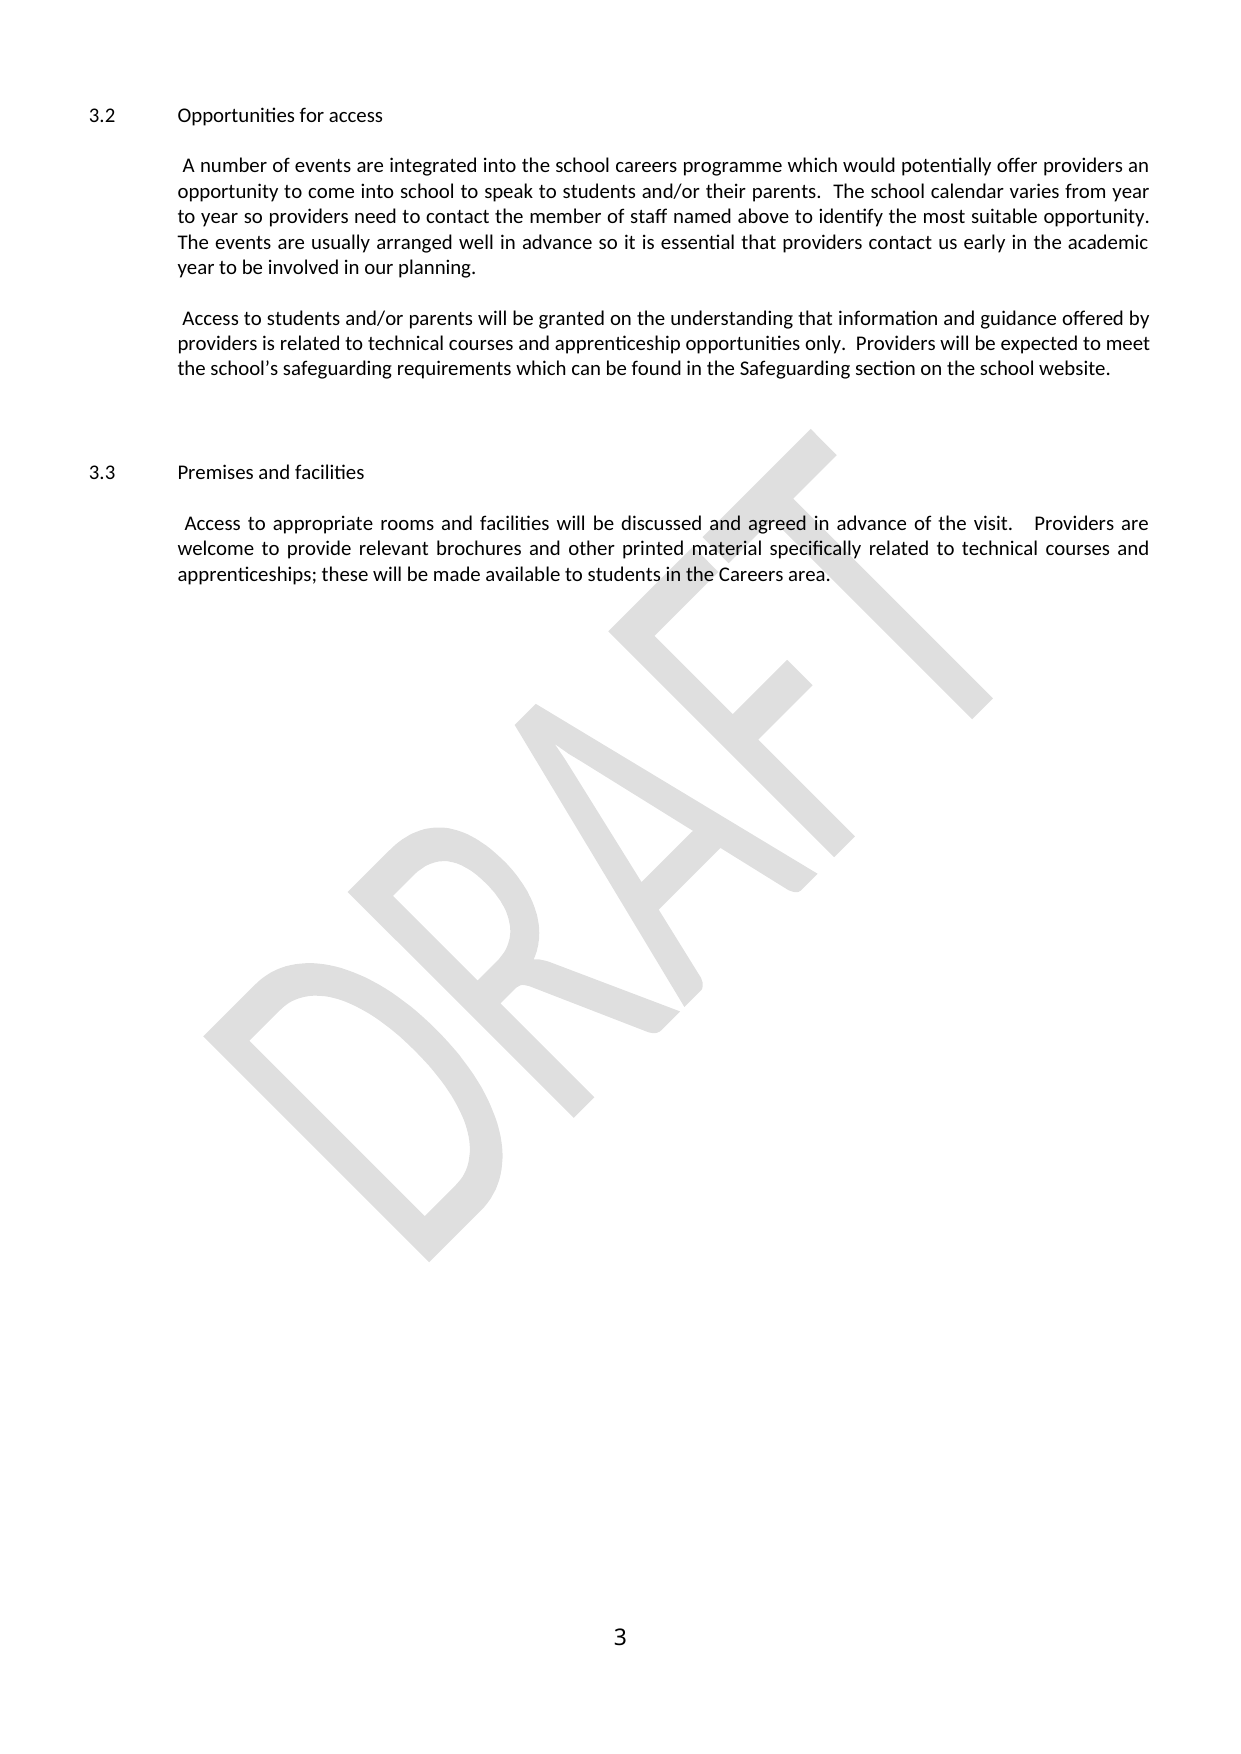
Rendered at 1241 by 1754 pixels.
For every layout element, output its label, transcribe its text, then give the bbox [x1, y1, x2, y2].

text Access to appropriate rooms and facilities will be discussed and agreed in advance of the visit. Providers are welcome to provide relevant brochures and other printed material specifically related to technical courses and apprenticeships; these will be made available to students in the Careers area. [177, 510, 1152, 586]
text A number of events are integrated into the school careers programme which would potentially offer providers an opportunity to come into school to speak to students and/or their parents. The school calendar varies from year to year so providers need to contact the member of staff named above to identify the most suitable opportunity. The events are usually arranged well in advance so it is essential that providers contact us early in the academic year to be involved in our planning. [177, 153, 1152, 280]
text 3.2 Opportunities for access [89, 102, 1152, 128]
text 3.3 Premises and facilities [89, 459, 1152, 485]
text Access to students and/or parents will be granted on the understanding that information and guidance offered by providers is related to technical courses and apprenticeship opportunities only. Providers will be expected to meet the school’s safeguarding requirements which can be found in the Safeguarding section on the school website. [177, 305, 1152, 381]
